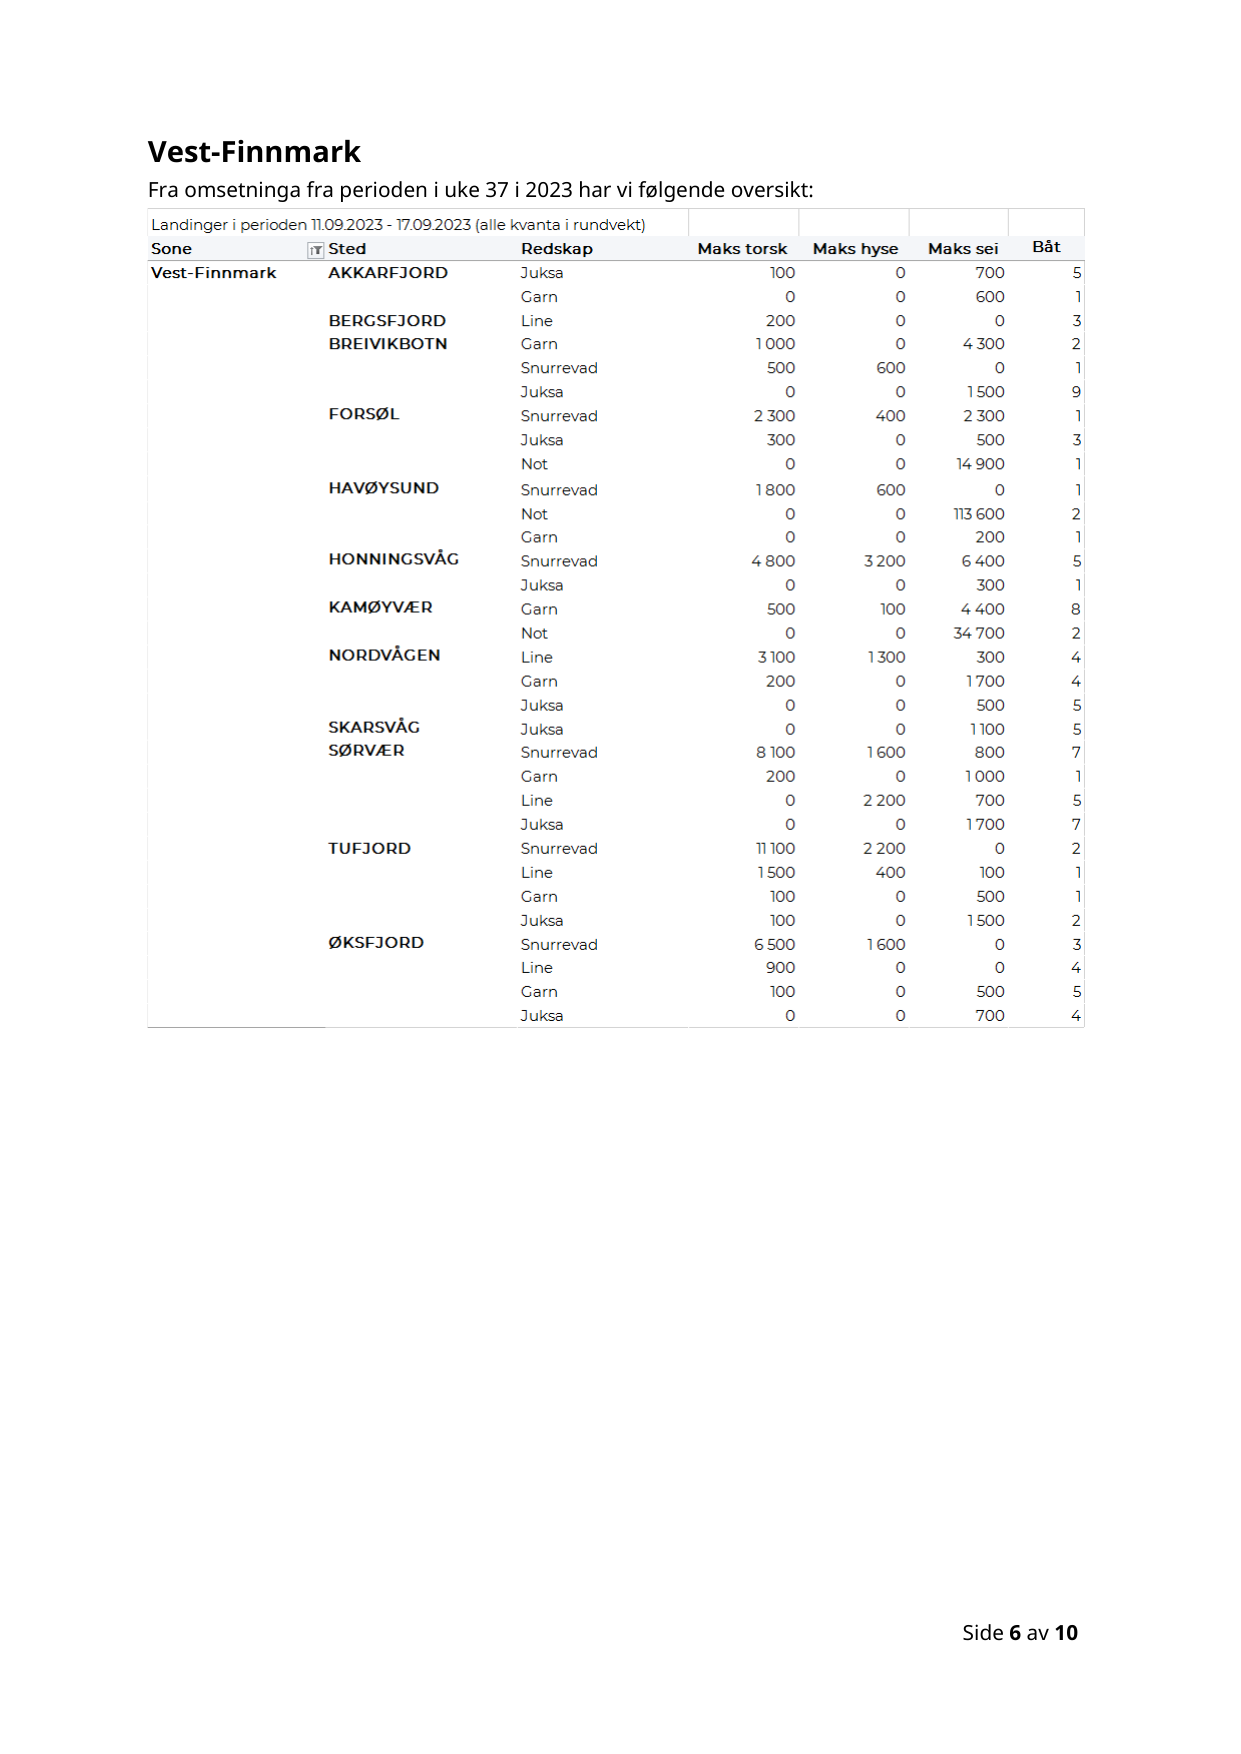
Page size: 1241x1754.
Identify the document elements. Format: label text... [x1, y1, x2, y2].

text Vest-Finnmark Fra omsetninga fra perioden i uke 37 i 2023 har vi følgende oversikt: [148, 131, 1078, 208]
picture [147, 208, 1086, 1029]
